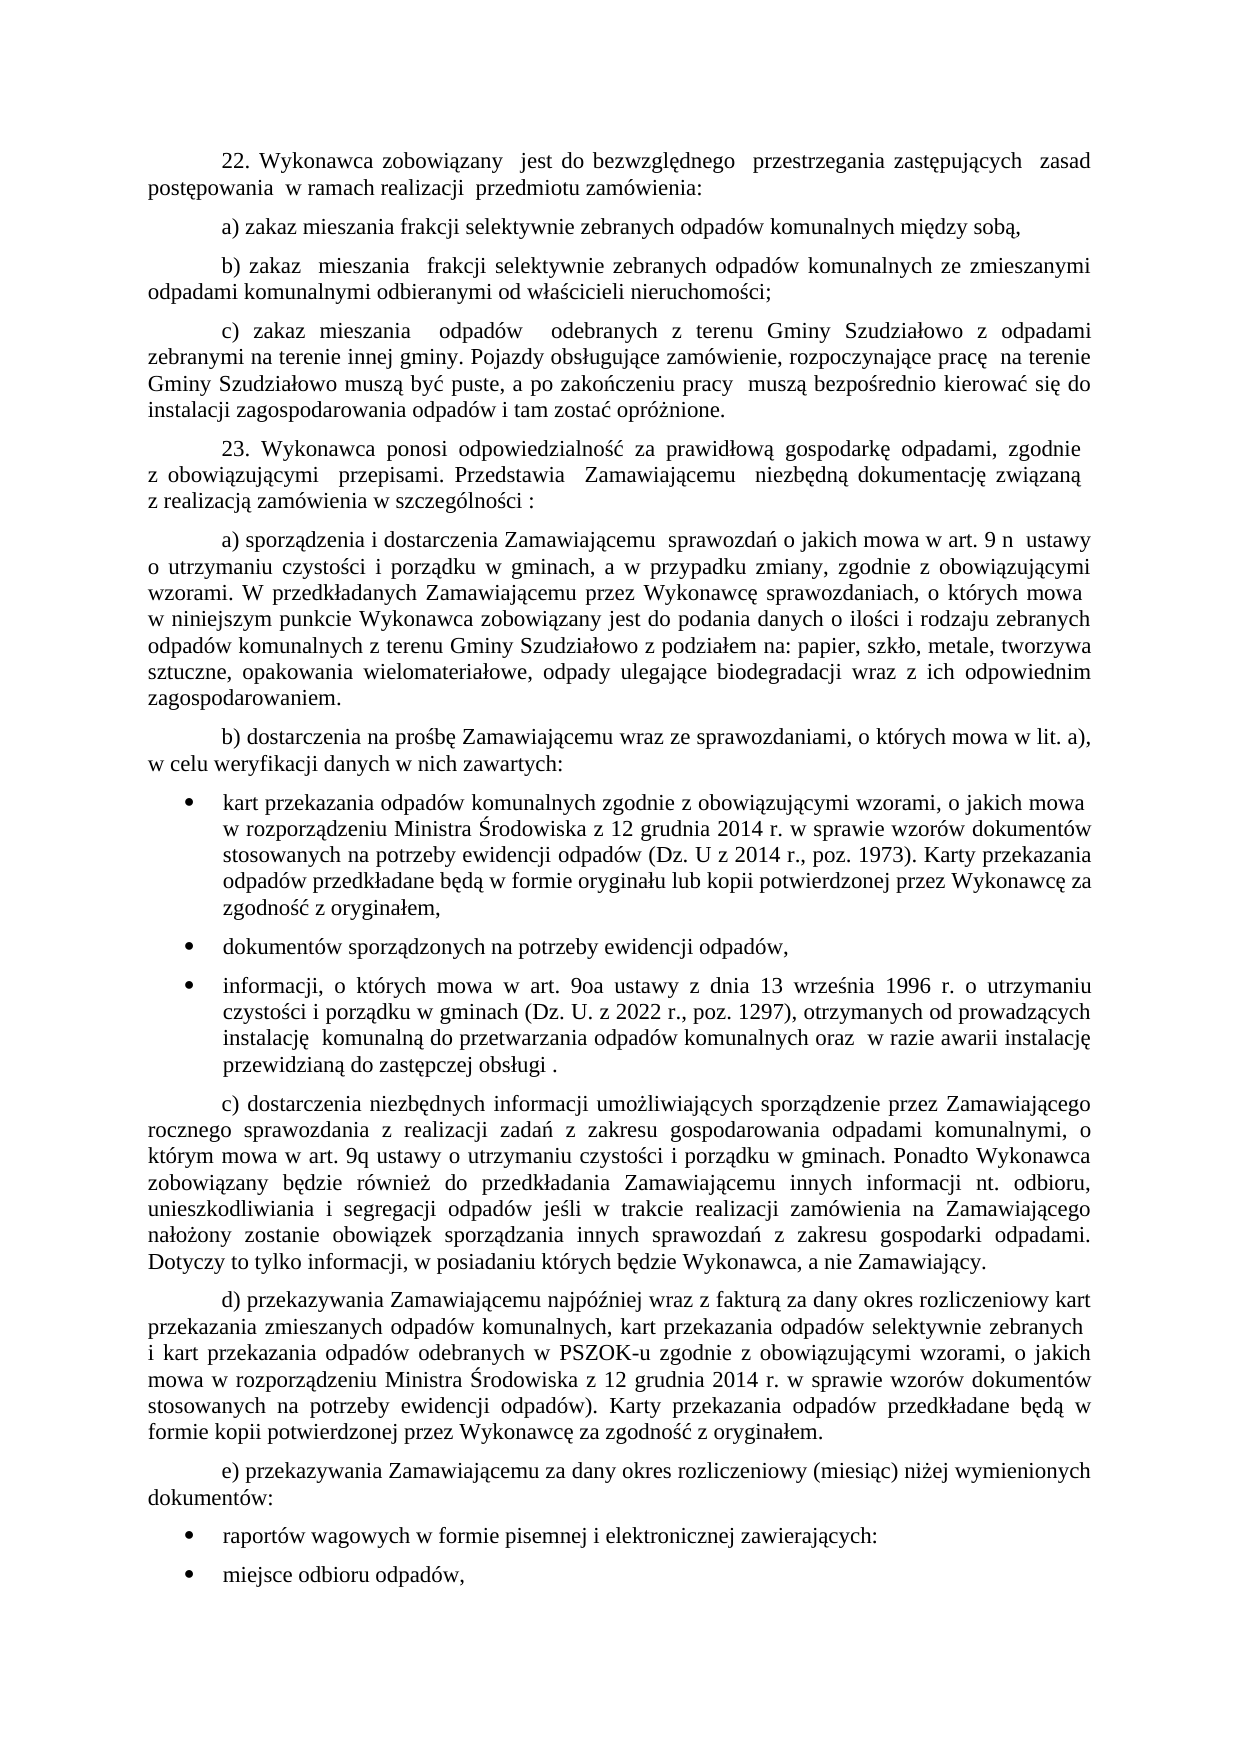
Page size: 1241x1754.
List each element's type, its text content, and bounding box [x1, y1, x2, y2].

text a) zakaz mieszania frakcji selektywnie zebranych odpadów komunalnych między sobą, [148, 213, 1093, 239]
list raportów wagowych w formie pisemnej i elektronicznej zawierających: [185, 1522, 1093, 1549]
text d) przekazywania Zamawiającemu najpóźniej wraz z fakturą za dany okres rozliczeniowy kart przekazania zmieszanych odpadów komunalnych, kart przekazania odpadów selektywnie zebranych i kart przekazania odpadów odebranych w PSZOK-u zgodnie z obowiązującymi wzorami, o jakich mowa w rozporządzeniu Ministra Środowiska z 12 grudnia 2014 r. w sprawie wzorów dokumentów stosowanych na potrzeby ewidencji odpadów). Karty przekazania odpadów przedkładane będą w formie kopii potwierdzonej przez Wykonawcę za zgodność z oryginałem. [148, 1287, 1093, 1445]
text b) dostarczenia na prośbę Zamawiającemu wraz ze sprawozdaniami, o których mowa w lit. a), w celu weryfikacji danych w nich zawartych: [148, 723, 1093, 776]
list kart przekazania odpadów komunalnych zgodnie z obowiązującymi wzorami, o jakich mowa w rozporządzeniu Ministra Środowiska z 12 grudnia 2014 r. w sprawie wzorów dokumentów stosowanych na potrzeby ewidencji odpadów (Dz. U z 2014 r., poz. 1973). Karty przekazania odpadów przedkładane będą w formie oryginału lub kopii potwierdzonej przez Wykonawcę za zgodność z oryginałem, [185, 788, 1093, 920]
text c) zakaz mieszania odpadów odebranych z terenu Gminy Szudziałowo z odpadami zebranymi na terenie innej gminy. Pojazdy obsługujące zamówienie, rozpoczynające pracę na terenie Gminy Szudziałowo muszą być puste, a po zakończeniu pracy muszą bezpośrednio kierować się do instalacji zagospodarowania odpadów i tam zostać opróżnione. [148, 317, 1093, 422]
text c) dostarczenia niezbędnych informacji umożliwiających sporządzenie przez Zamawiającego rocznego sprawozdania z realizacji zadań z zakresu gospodarowania odpadami komunalnymi, o którym mowa w art. 9q ustawy o utrzymaniu czystości i porządku w gminach. Ponadto Wykonawca zobowiązany będzie również do przedkładania Zamawiającemu innych informacji nt. odbioru, unieszkodliwiania i segregacji odpadów jeśli w trakcie realizacji zamówienia na Zamawiającego nałożony zostanie obowiązek sporządzania innych sprawozdań z zakresu gospodarki odpadami. Dotyczy to tylko informacji, w posiadaniu których będzie Wykonawca, a nie Zamawiający. [148, 1089, 1093, 1274]
text 22. Wykonawca zobowiązany jest do bezwzględnego przestrzegania zastępujących zasad postępowania w ramach realizacji przedmiotu zamówienia: [148, 148, 1093, 200]
text 23. Wykonawca ponosi odpowiedzialność za prawidłową gospodarkę odpadami, zgodnie z obowiązującymi przepisami. Przedstawia Zamawiającemu niezbędną dokumentację związaną z realizacją zamówienia w szczególności : [148, 435, 1093, 514]
text b) zakaz mieszania frakcji selektywnie zebranych odpadów komunalnych ze zmieszanymi odpadami komunalnymi odbieranymi od właścicieli nieruchomości; [148, 252, 1093, 304]
list dokumentów sporządzonych na potrzeby ewidencji odpadów, [185, 933, 1093, 959]
text a) sporządzenia i dostarczenia Zamawiającemu sprawozdań o jakich mowa w art. 9 n ustawy o utrzymaniu czystości i porządku w gminach, a w przypadku zmiany, zgodnie z obowiązującymi wzorami. W przedkładanych Zamawiającemu przez Wykonawcę sprawozdaniach, o których mowa w niniejszym punkcie Wykonawca zobowiązany jest do podania danych o ilości i rodzaju zebranych odpadów komunalnych z terenu Gminy Szudziałowo z podziałem na: papier, szkło, metale, tworzywa sztuczne, opakowania wielomateriałowe, odpady ulegające biodegradacji wraz z ich odpowiednim zagospodarowaniem. [148, 526, 1093, 711]
list miejsce odbioru odpadów, [185, 1561, 1093, 1588]
text e) przekazywania Zamawiającemu za dany okres rozliczeniowy (miesiąc) niżej wymienionych dokumentów: [148, 1457, 1093, 1510]
list informacji, o których mowa w art. 9oa ustawy z dnia 13 września 1996 r. o utrzymaniu czystości i porządku w gminach (Dz. U. z 2022 r., poz. 1297), otrzymanych od prowadzących instalację komunalną do przetwarzania odpadów komunalnych oraz w razie awarii instalację przewidzianą do zastępczej obsługi . [185, 972, 1093, 1077]
